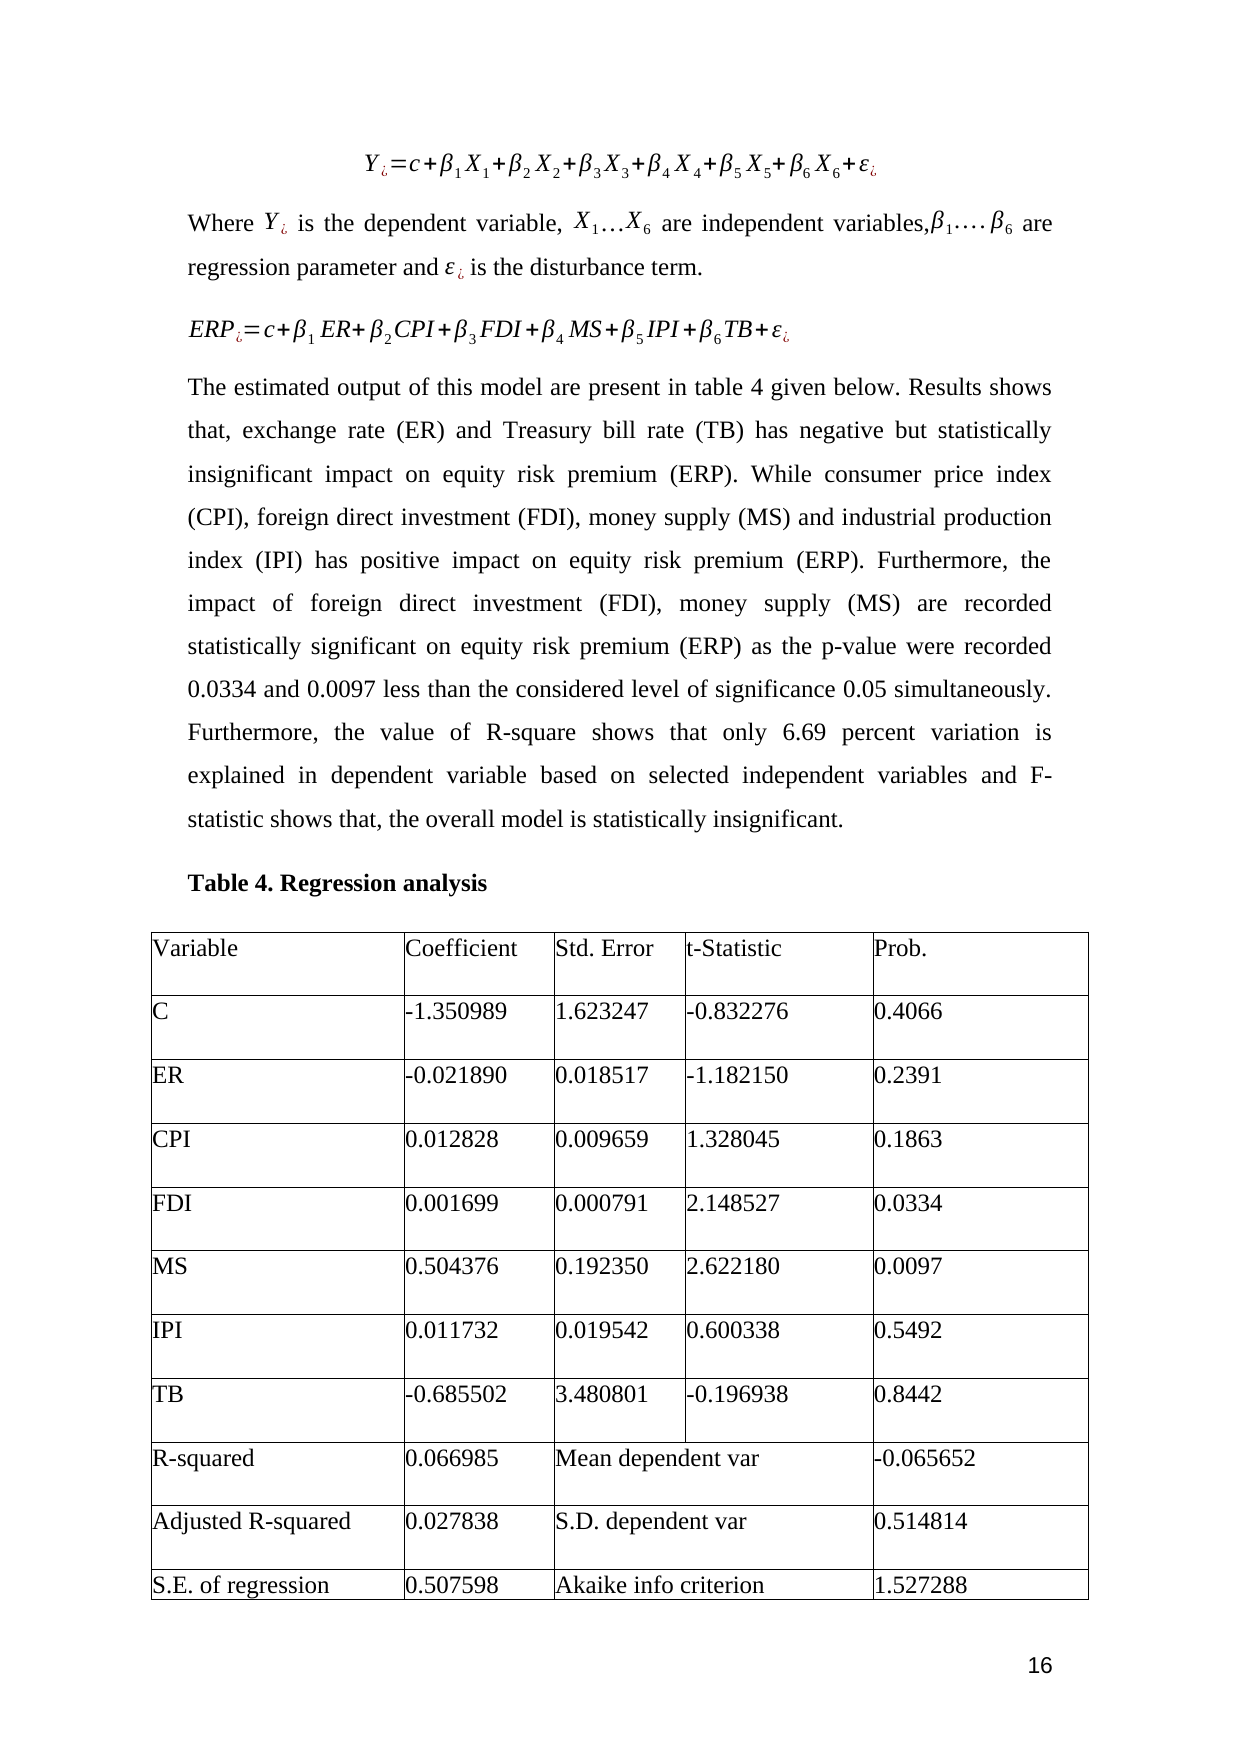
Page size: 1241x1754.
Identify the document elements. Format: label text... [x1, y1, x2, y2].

table_cell 0.192350 [555, 1251, 685, 1314]
table_cell MS [152, 1251, 404, 1314]
table_cell 0.012828 [405, 1124, 554, 1187]
table_cell 0.507598 [405, 1570, 554, 1599]
table_cell -0.832276 [686, 996, 873, 1059]
table_cell 0.027838 [405, 1506, 554, 1569]
text Table 4. Regression analysis [187, 868, 1053, 896]
table_cell -0.065652 [874, 1443, 1088, 1505]
table_cell ER [152, 1060, 404, 1123]
text Where is the dependent variable, … are independent variables, are regression parameter and is the disturbance term. [187, 206, 1053, 281]
table_header Coefficient [405, 933, 554, 995]
table_cell Adjusted R-squared [152, 1506, 404, 1569]
table_cell C [152, 996, 404, 1059]
table_cell 0.504376 [405, 1251, 554, 1314]
table_cell 1.623247 [555, 996, 685, 1059]
text The estimated output of this model are present in table 4 given below. Results shows that, exchange rate (ER) and Treasury bill rate (TB) has negative but statistically insignificant impact on equity risk premium (ERP). While consumer price index (CPI), foreign direct investment (FDI), money supply (MS) and industrial production index (IPI) has positive impact on equity risk premium (ERP). Furthermore, the impact of foreign direct investment (FDI), money supply (MS) are recorded statistically significant on equity risk premium (ERP) as the p-value were recorded 0.0334 and 0.0097 less than the considered level of significance 0.05 simultaneously. Furthermore, the value of R-square shows that only 6.69 percent variation is explained in dependent variable based on selected independent variables and F-statistic shows that, the overall model is statistically insignificant. [187, 372, 1053, 832]
table_cell R-squared [152, 1443, 404, 1505]
table_cell -0.021890 [405, 1060, 554, 1123]
table_cell 0.018517 [555, 1060, 685, 1123]
table_cell 0.514814 [874, 1506, 1088, 1569]
table_header t-Statistic [686, 933, 873, 995]
table_cell FDI [152, 1188, 404, 1250]
table_cell 0.009659 [555, 1124, 685, 1187]
table_cell Mean dependent var [555, 1443, 873, 1505]
table_header Std. Error [555, 933, 685, 995]
table_cell S.E. of regression [152, 1570, 404, 1599]
table_cell CPI [152, 1124, 404, 1187]
table_cell 0.600338 [686, 1315, 873, 1378]
table_cell -0.685502 [405, 1379, 554, 1442]
table_header Variable [152, 933, 404, 995]
table_cell TB [152, 1379, 404, 1442]
table_cell -0.196938 [686, 1379, 873, 1442]
table_cell IPI [152, 1315, 404, 1378]
table_cell 0.066985 [405, 1443, 554, 1505]
table_cell 0.5492 [874, 1315, 1088, 1378]
table_cell 0.019542 [555, 1315, 685, 1378]
table_cell 3.480801 [555, 1379, 685, 1442]
table_cell 2.622180 [686, 1251, 873, 1314]
table_cell 0.0097 [874, 1251, 1088, 1314]
table_cell 0.1863 [874, 1124, 1088, 1187]
table_cell 0.001699 [405, 1188, 554, 1250]
table_cell 2.148527 [686, 1188, 873, 1250]
table_cell 0.0334 [874, 1188, 1088, 1250]
table_cell S.D. dependent var [555, 1506, 873, 1569]
table_header Prob. [874, 933, 1088, 995]
table_cell -1.350989 [405, 996, 554, 1059]
table_cell 0.2391 [874, 1060, 1088, 1123]
table_cell 1.527288 [874, 1570, 1088, 1599]
table_cell 1.328045 [686, 1124, 873, 1187]
table_cell -1.182150 [686, 1060, 873, 1123]
table_cell 0.011732 [405, 1315, 554, 1378]
table_cell 0.000791 [555, 1188, 685, 1250]
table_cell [555, 1570, 873, 1599]
table_cell 0.8442 [874, 1379, 1088, 1442]
table_cell 0.4066 [874, 996, 1088, 1059]
